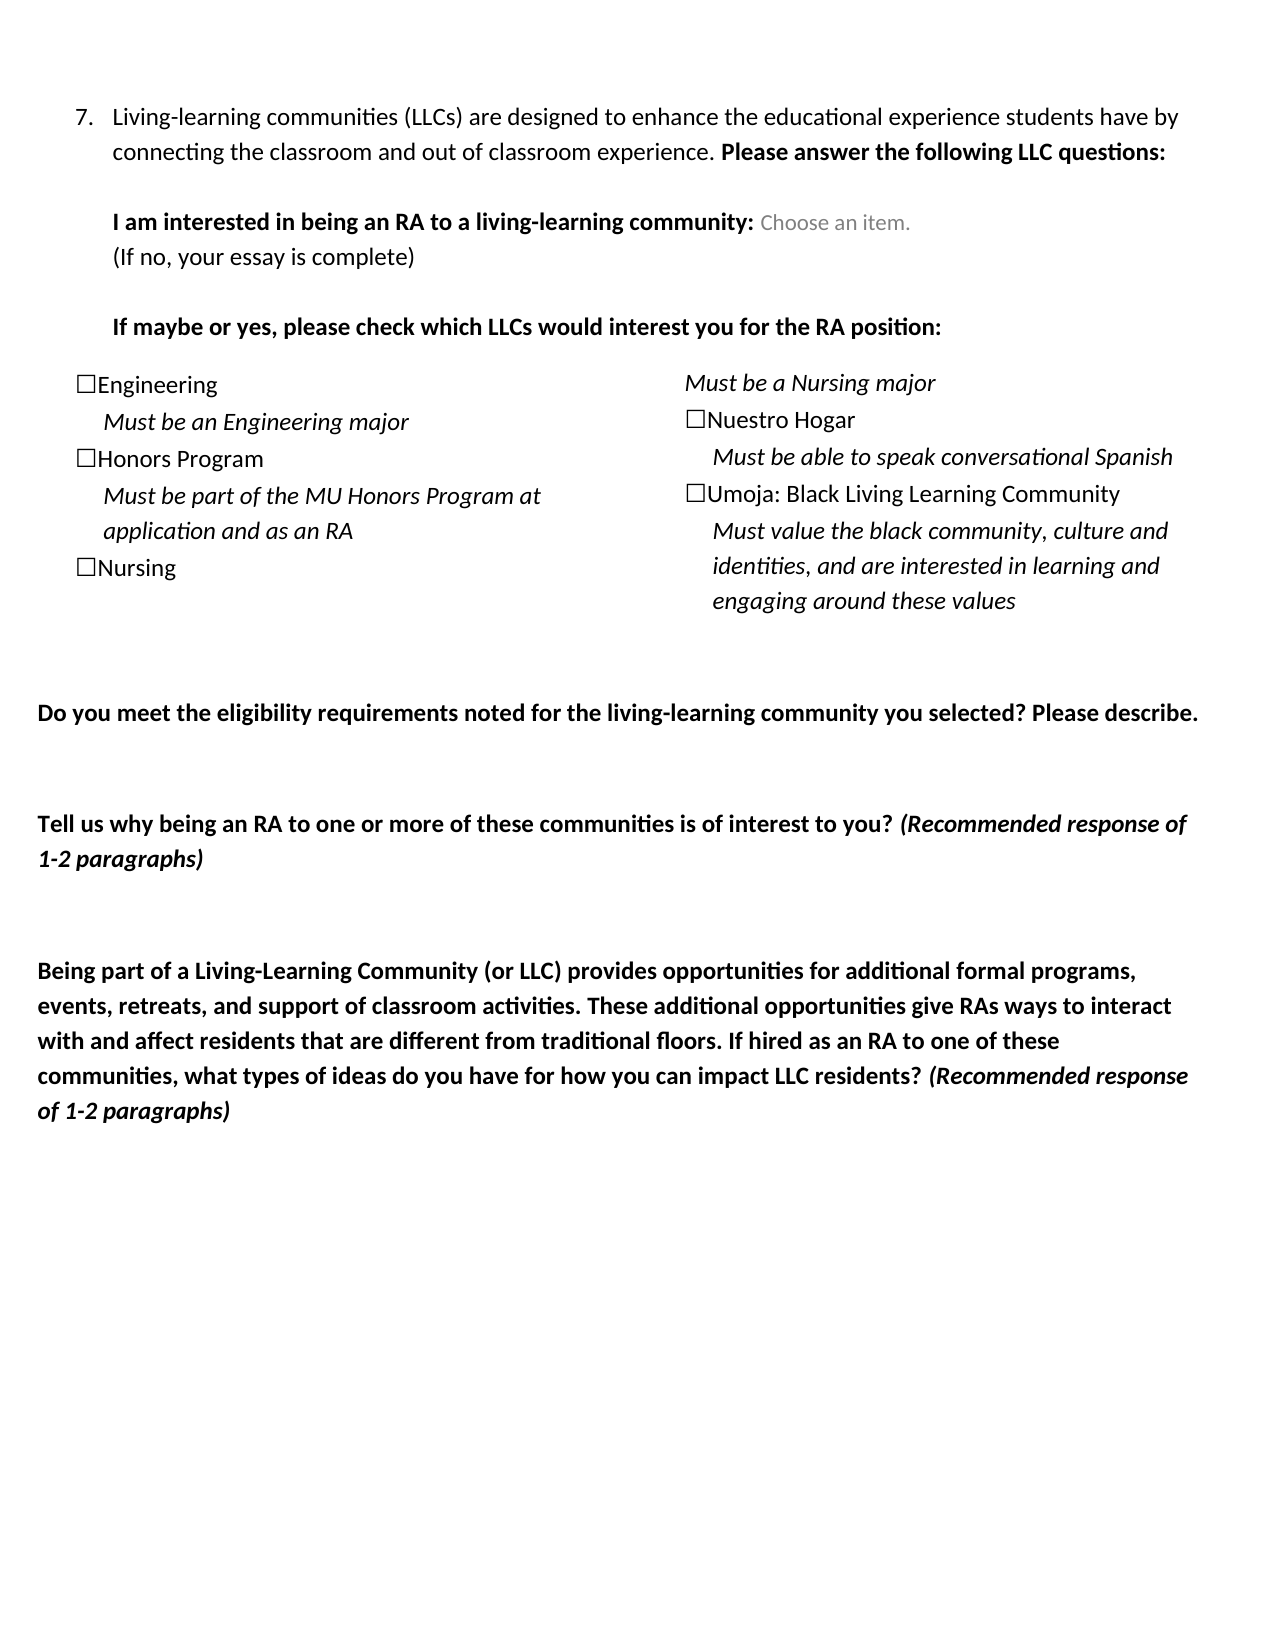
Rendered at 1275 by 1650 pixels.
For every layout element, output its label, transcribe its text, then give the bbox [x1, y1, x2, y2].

list Must be part of the MU Honors Program at application and as an RA [103, 480, 628, 546]
list Honors Program [75, 441, 628, 475]
list Nursing [75, 550, 628, 584]
text Do you meet the eligibility requirements noted for the living-learning community you selected? Please describe. [37, 697, 1200, 727]
list Must be able to speak conversational Spanish [712, 441, 1200, 471]
list Engineering [75, 367, 628, 401]
text Tell us why being an RA to one or more of these communities is of interest to you? (Recommended response of 1-2 paragraphs) [37, 808, 1200, 874]
list (If no, your essay is complete) [112, 241, 1200, 271]
text Being part of a Living-Learning Community (or LLC) provides opportunities for additional formal programs, events, retreats, and support of classroom activities. These additional opportunities give RAs ways to interact with and affect residents that are different from traditional floors. If hired as an RA to one of these communities, what types of ideas do you have for how you can impact LLC residents? (Recommended response of 1-2 paragraphs) [37, 955, 1200, 1126]
list Must be an Engineering major [103, 406, 628, 436]
list Living-learning communities (LLCs) are designed to enhance the educational experience students have by connecting the classroom and out of classroom experience. Please answer the following LLC questions: [75, 101, 1200, 166]
list Must be a Nursing major [684, 367, 1200, 397]
list I am interested in being an RA to a living-learning community: [112, 206, 1200, 236]
list Nuestro Hogar [684, 402, 1200, 436]
list Umoja: Black Living Learning Community [684, 476, 1200, 510]
list Must value the black community, culture and identities, and are interested in learning and engaging around these values [712, 515, 1200, 616]
list If maybe or yes, please check which LLCs would interest you for the RA position: [112, 311, 1200, 341]
